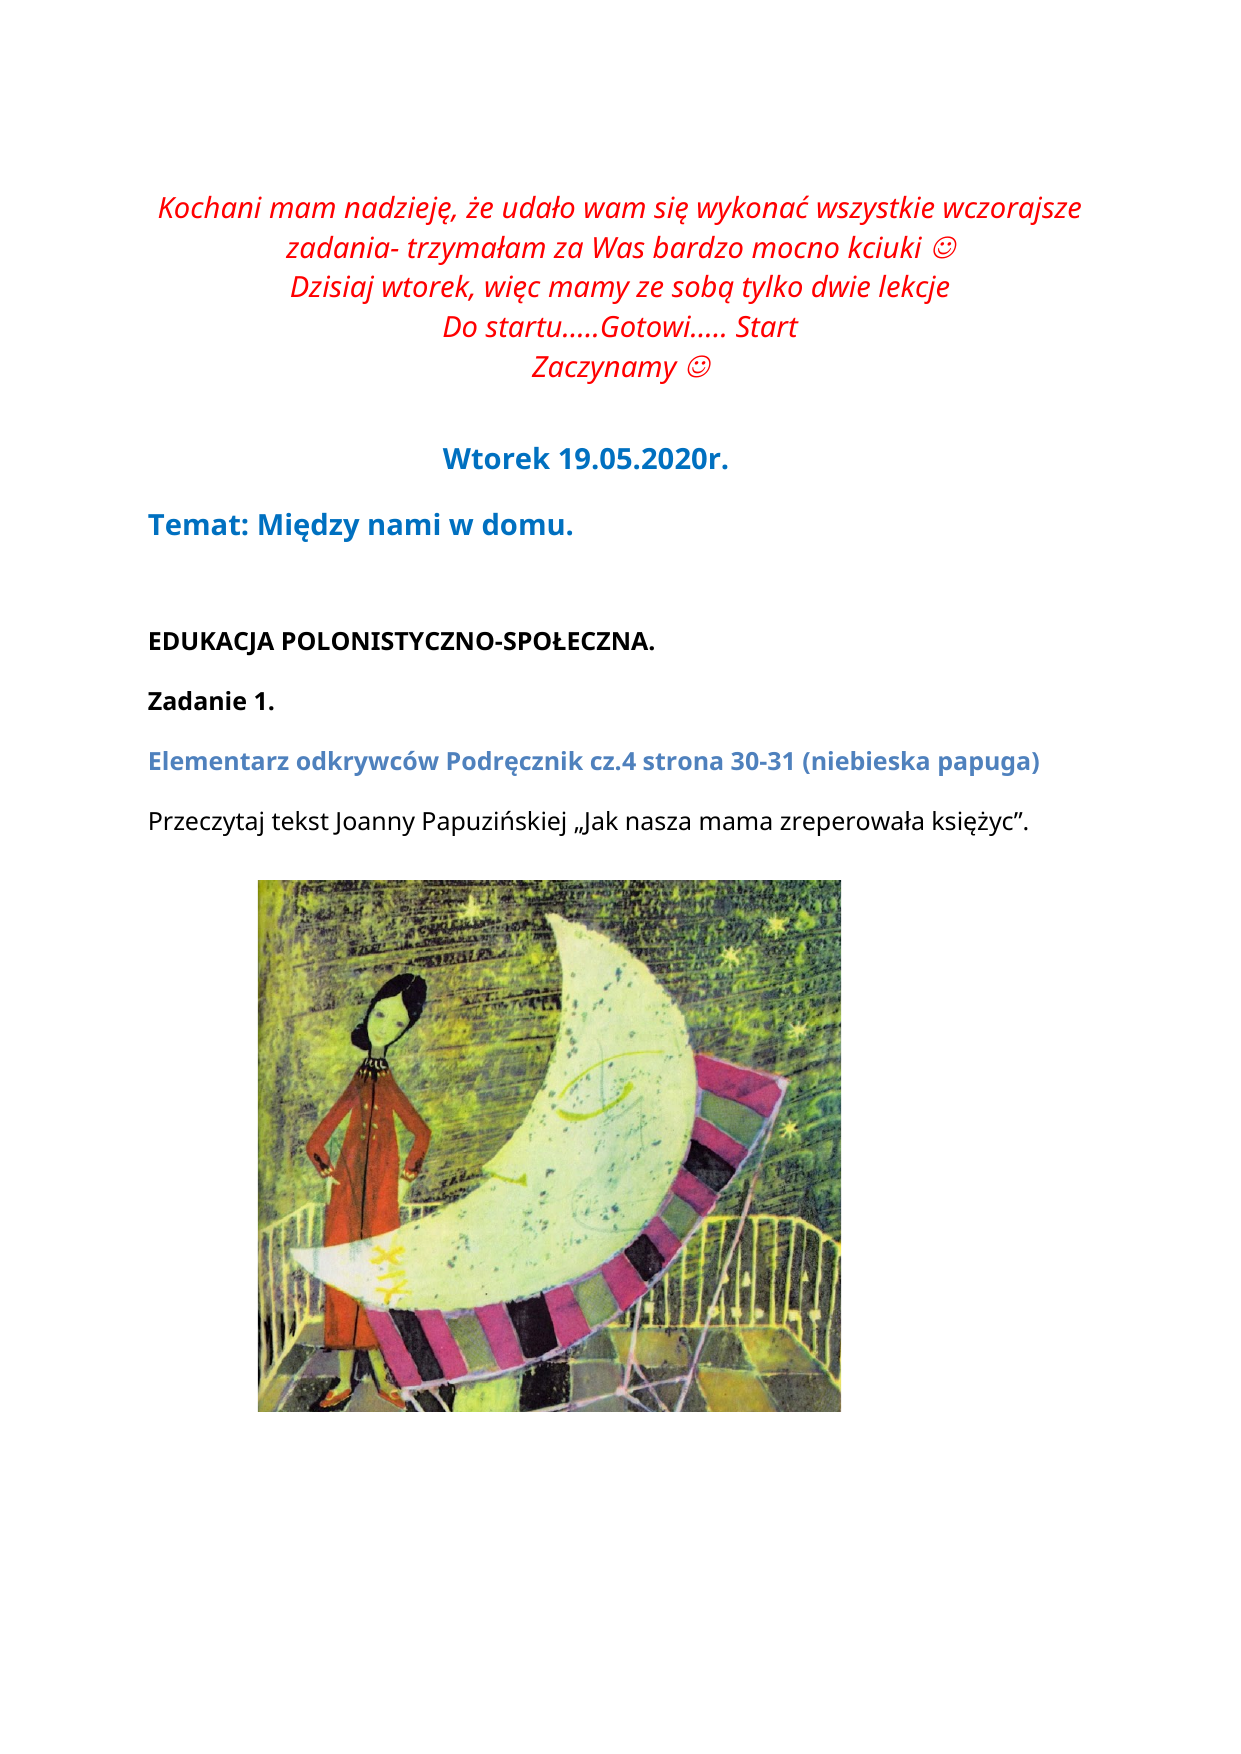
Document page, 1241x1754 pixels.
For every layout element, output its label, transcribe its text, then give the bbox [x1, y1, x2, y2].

text Temat: Między nami w domu. [148, 504, 1093, 544]
text Do startu…..Gotowi….. Start [148, 306, 1093, 346]
text Zaczynamy [148, 346, 1093, 386]
text Zadanie 1. [148, 684, 1093, 718]
text Wtorek 19.05.2020r. [369, 438, 1093, 478]
text Kochani mam nadzieję, że udało wam się wykonać wszystkie wczorajsze zadania- trzymałam za Was bardzo mocno kciuki [148, 187, 1093, 267]
text Elementarz odkrywców Podręcznik cz.4 strona 30-31 (niebieska papuga) [148, 744, 1093, 778]
picture [257, 880, 842, 1412]
text EDUKACJA POLONISTYCZNO-SPOŁECZNA. [148, 624, 1093, 658]
text Przeczytaj tekst Joanny Papuzińskiej „Jak nasza mama zreperowała księżyc”. [148, 804, 1093, 838]
text Dzisiaj wtorek, więc mamy ze sobą tylko dwie lekcje [148, 267, 1093, 306]
